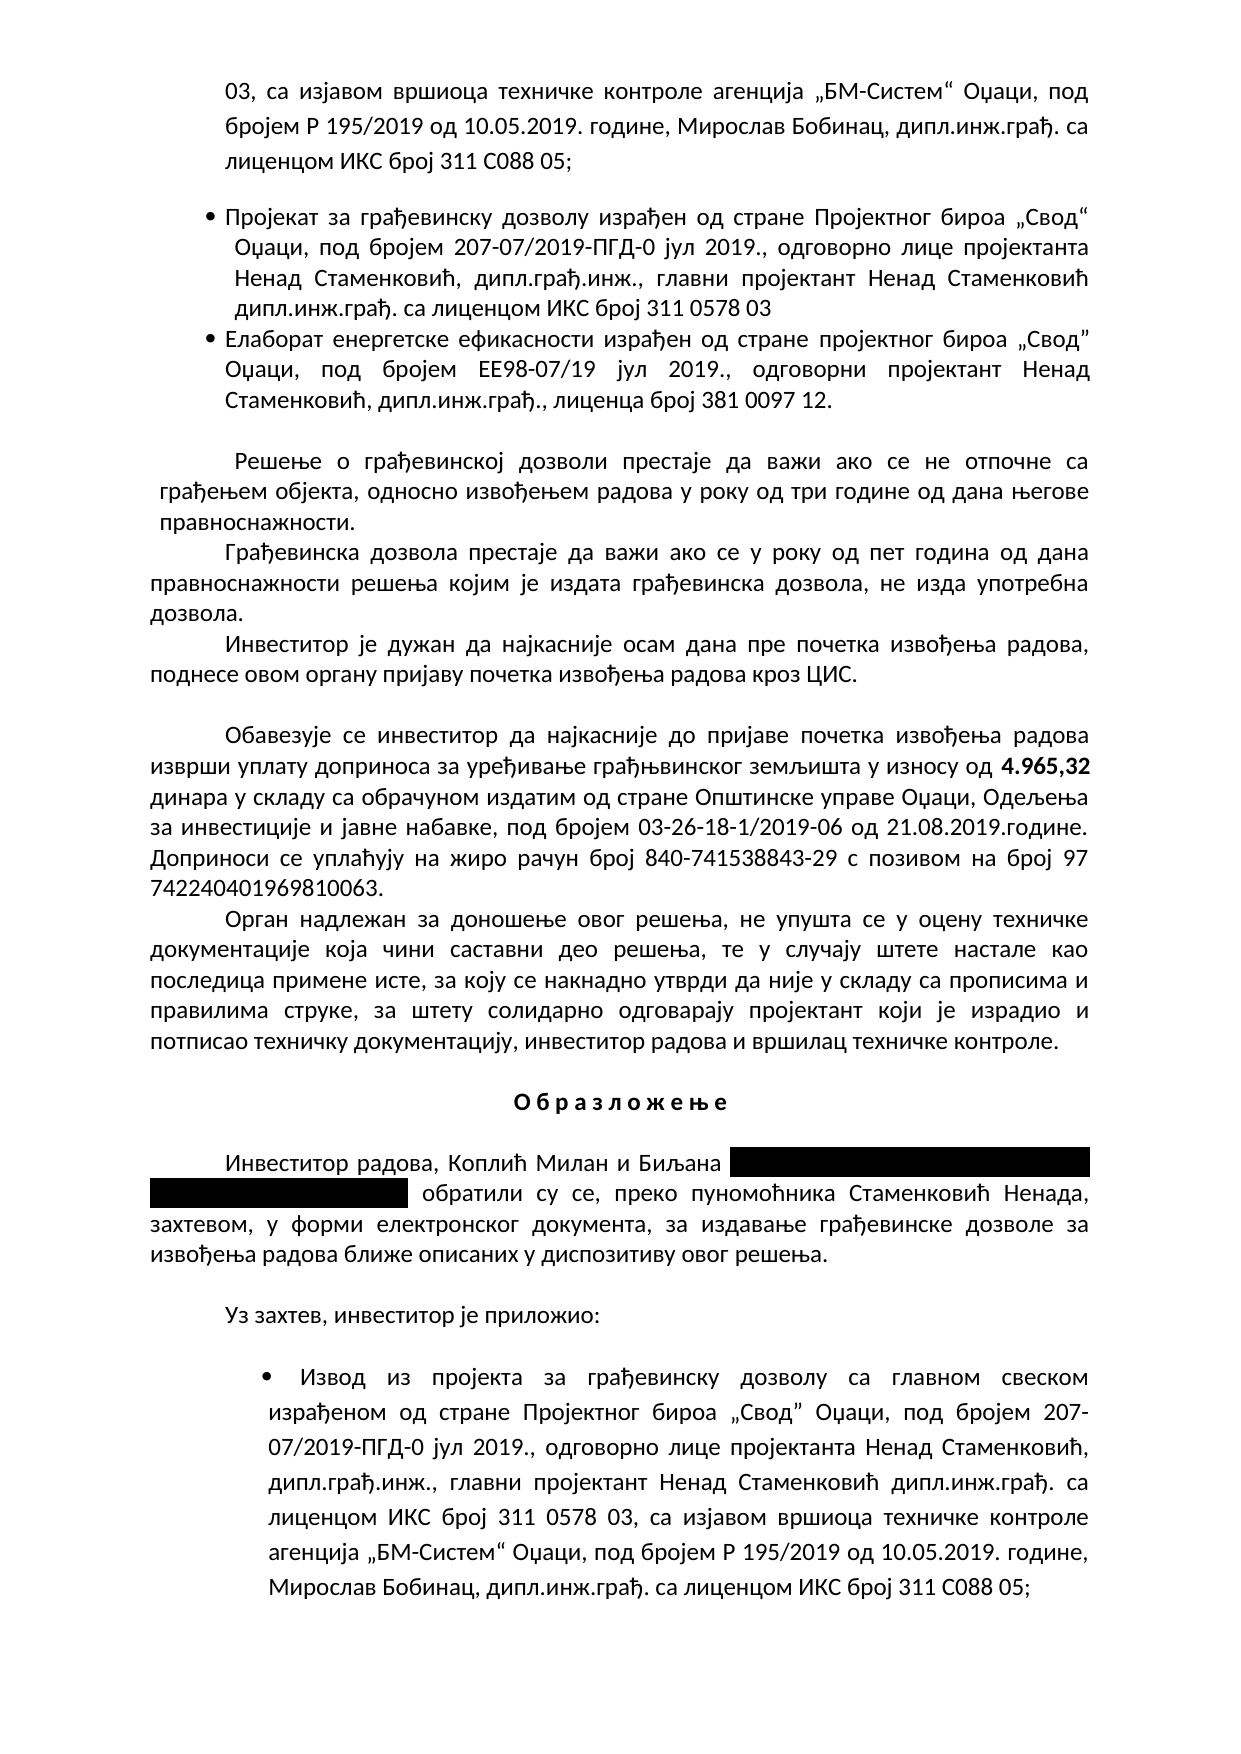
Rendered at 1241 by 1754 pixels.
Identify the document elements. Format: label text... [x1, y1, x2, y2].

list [206, 75, 1090, 176]
text Инвеститор је дужан да најкасније осам дана пре почетка извођења радова, поднесе овом органу пријаву почетка извођења радова кроз ЦИС. [150, 628, 1090, 689]
list Пројекат за грађевинску дозволу израђен од стране Пројектног бироа „Свод“ Оџаци, под бројем 207-07/2019-ПГД-0 јул 2019., одговорно лице пројектанта Ненад Стаменковић, дипл.грађ.инж., главни пројектант Ненад Стаменковић дипл.инж.грађ. са лиценцом ИКС број 311 0578 03 [206, 201, 1090, 323]
list Решење о грађевинској дозволи престаје да важи ако се не отпочне са грађењем објекта, односно извођењем радова у року од три године од дана његове правноснажности. [159, 445, 1090, 537]
text Орган надлежан за доношење овог решења, не упушта се у оцену техничке документације која чини саставни део решења, те у случају штете настале као последица примене исте, за коју се накнадно утврди да није у складу са прописима и правилима струке, за штету солидарно одговарају пројектант који је израдио и потписао техничку документацију, инвеститор радова и вршилац техничке контроле. [150, 903, 1090, 1055]
text Грађевинска дозвола престаје да важи ако се у року од пет година од дана правноснажности решења којим је издата грађевинска дозвола, не изда употребна дозвола. [150, 537, 1090, 628]
text Уз захтев, инвеститор је приложио: [150, 1299, 1090, 1330]
text О б р а з л о ж е њ е [150, 1086, 1090, 1116]
text Обавезује се инвеститор да најкасније до пријаве почетка извођења радова изврши уплату доприноса за уређивање грађњвинског земљишта у износу од 4.965,32 динара у складу са обрачуном издатим од стране Општинске управе Оџаци, Одељења за инвестиције и јавне набавке, под бројем 03-26-18-1/2019-06 од 21.08.2019.године. Доприноси се уплаћују на жиро рачун број 840-741538843-29 с позивом на број 97 742240401969810063. [150, 720, 1090, 903]
text Инвеститор радова, Коплић Милан и Биљана из Дероња, улица Краља Петра I Карађорђевића бр. 80, обратили су се, преко пуномоћника Стаменковић Ненада, захтевом, у форми електронског документа, за издавање грађевинске дозволе за извођења радова ближе описаних у диспозитиву овог решења. [150, 1147, 1090, 1269]
list Елаборат енергетске ефикасности израђен од стране пројектног бироа „Свод” Оџаци, под бројем ЕЕ98-07/19 јул 2019., одговорни пројектант Ненад Стаменковић, дипл.инж.грађ., лиценца број 381 0097 12. [206, 323, 1090, 414]
